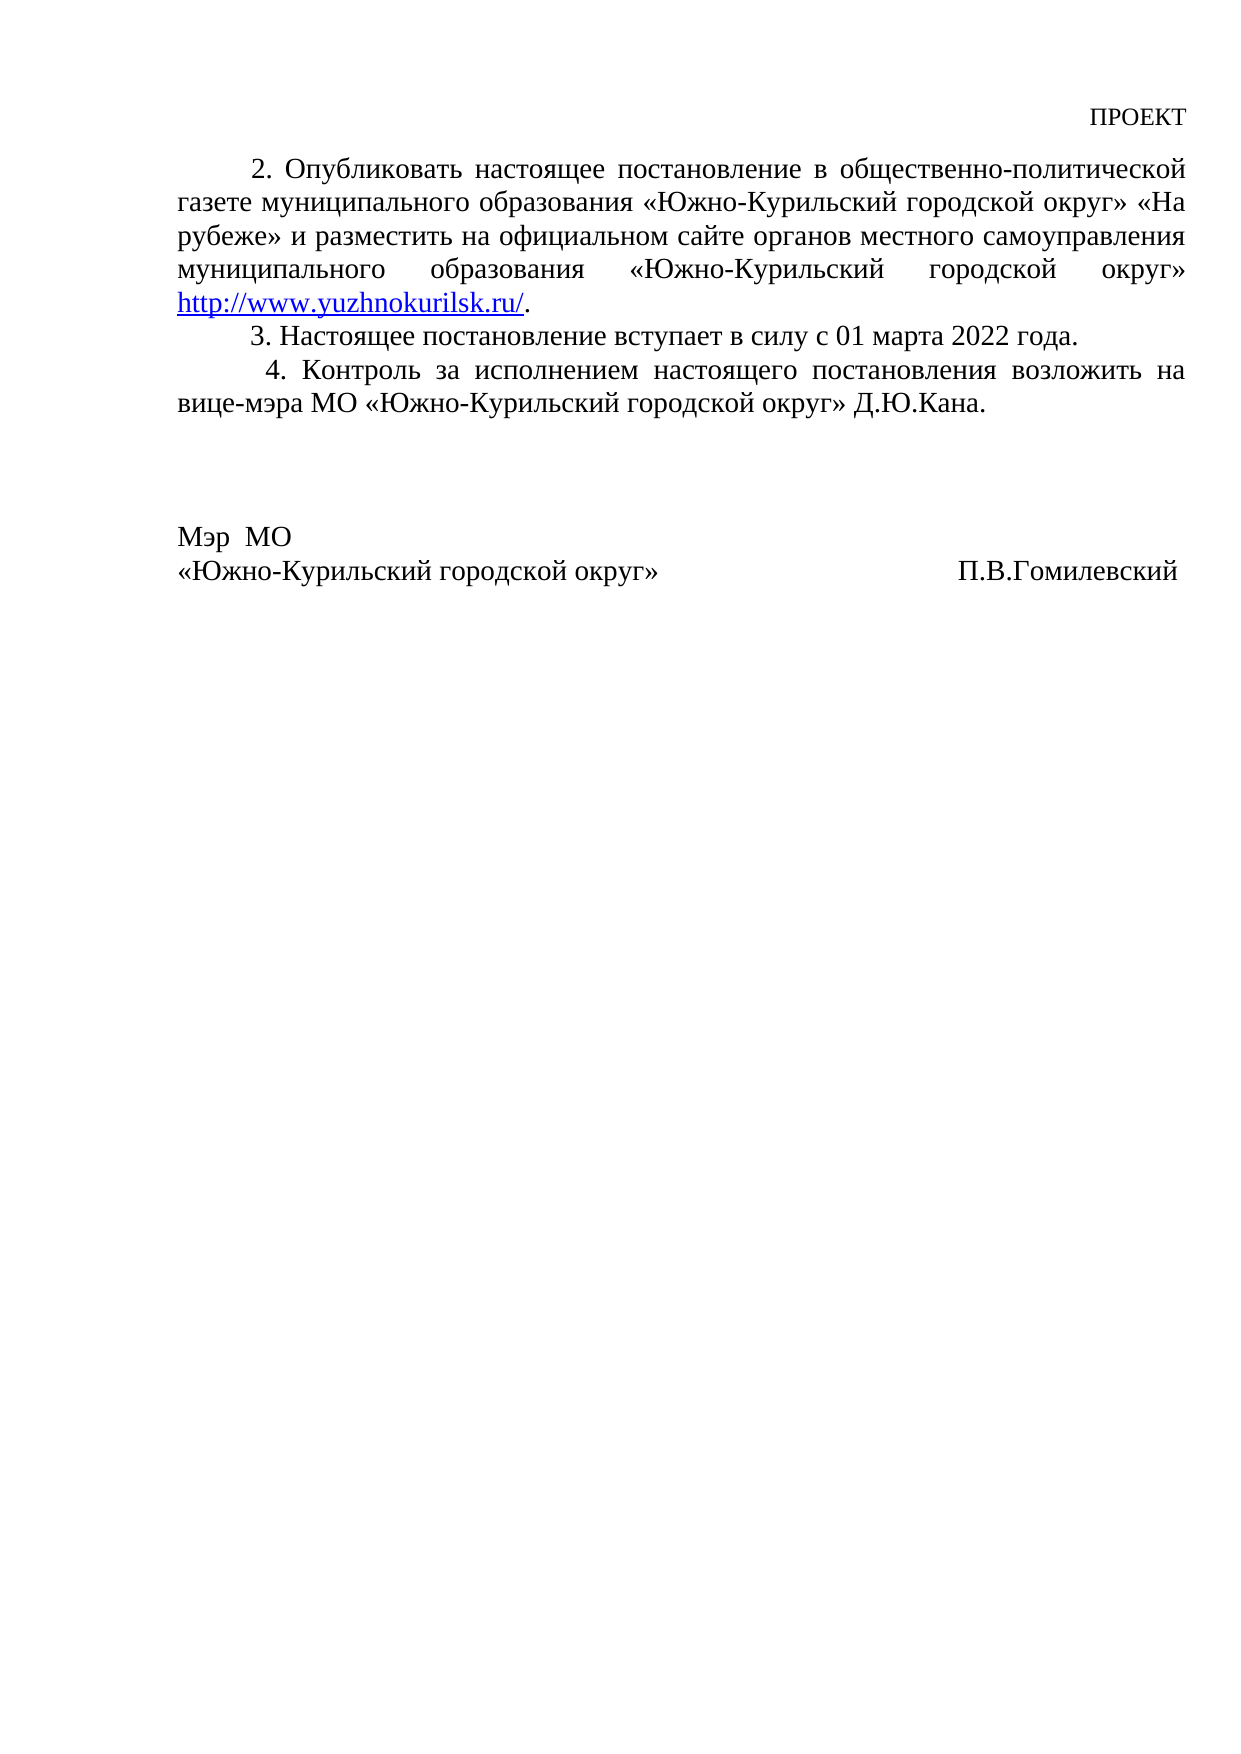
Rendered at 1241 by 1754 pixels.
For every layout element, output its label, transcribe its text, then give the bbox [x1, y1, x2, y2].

text «Южно-Курильский городской округ» П.В.Гомилевский [177, 553, 1186, 587]
text 4. Контроль за исполнением настоящего постановления возложить на вице-мэра МО «Южно-Курильский городской округ» Д.Ю.Кана. [177, 352, 1186, 419]
text 2. Опубликовать настоящее постановление в общественно-политической газете муниципального образования «Южно-Курильский городской округ» «На рубеже» и разместить на официальном сайте органов местного самоуправления муниципального образования «Южно-Курильский городской округ» http://www.yuzhnokurilsk.ru/. [177, 151, 1186, 318]
text Мэр МО [177, 519, 1186, 553]
text 3. Настоящее постановление вступает в силу с 01 марта 2022 года. [177, 318, 1186, 352]
